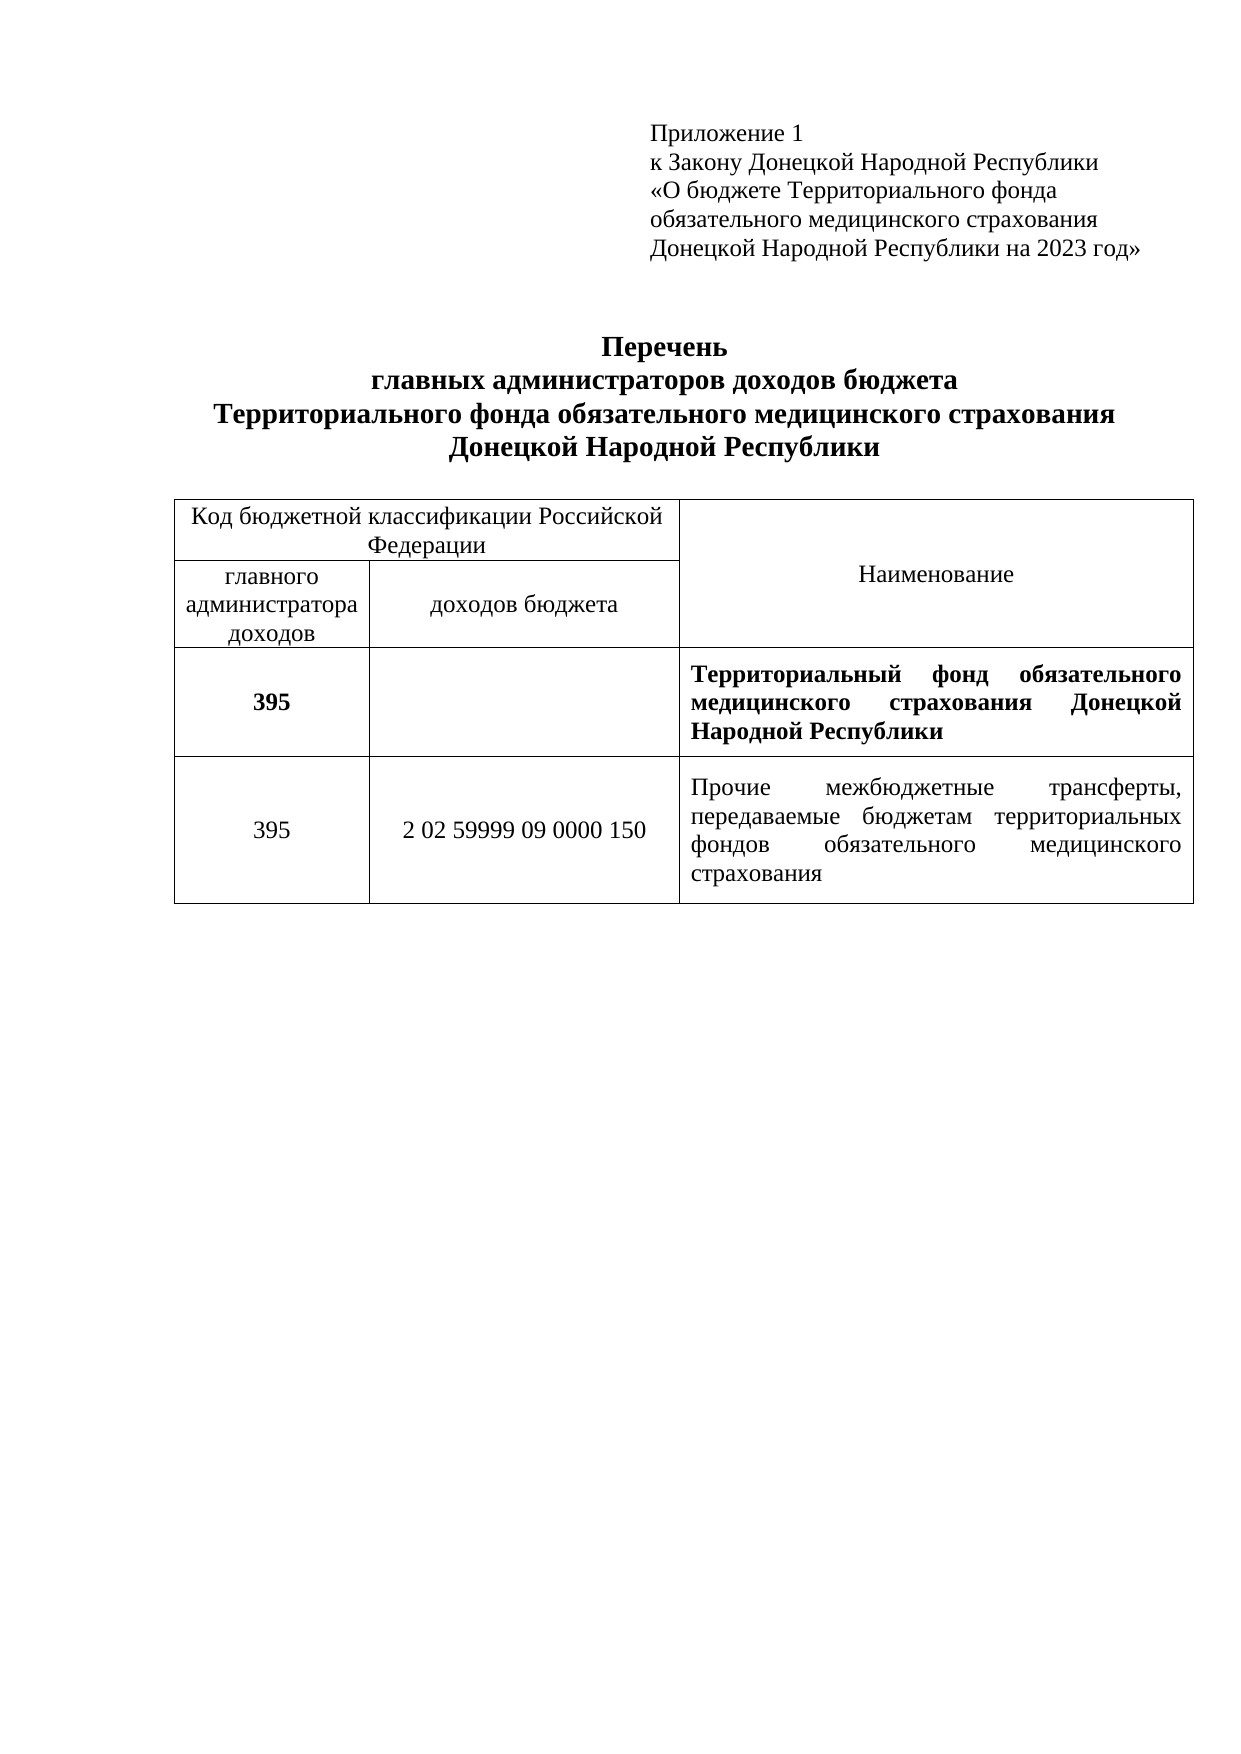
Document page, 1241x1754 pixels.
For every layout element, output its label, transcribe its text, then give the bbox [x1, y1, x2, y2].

text Приложение 1 [650, 118, 1152, 147]
table_header Код бюджетной классификации Российской Федерации [175, 500, 679, 560]
text к Закону Донецкой Народной Республики «О бюджете Территориального фонда обязательного медицинского страхования Донецкой Народной Республики на 2023 год» [650, 147, 1152, 262]
table_cell 2 02 59999 09 0000 150 [370, 757, 679, 903]
table_cell [370, 648, 679, 756]
table_cell доходов бюджета [370, 561, 679, 647]
table_header Наименование [680, 500, 1193, 647]
table_cell главного администратора доходов [175, 561, 369, 647]
table_cell Прочие межбюджетные трансферты, передаваемые бюджетам территориальных фондов обязательного медицинского страхования [680, 757, 1193, 903]
table_cell Территориальный фонд обязательного медицинского страхования Донецкой Народной Республики [680, 648, 1193, 756]
table_cell 395 [175, 757, 369, 903]
table_cell 395 [175, 648, 369, 756]
text Территориального фонда обязательного медицинского страхования [177, 396, 1152, 429]
text Донецкой Народной Республики [177, 429, 1152, 463]
text главных администраторов доходов бюджета [177, 362, 1152, 396]
text Перечень [177, 329, 1152, 362]
